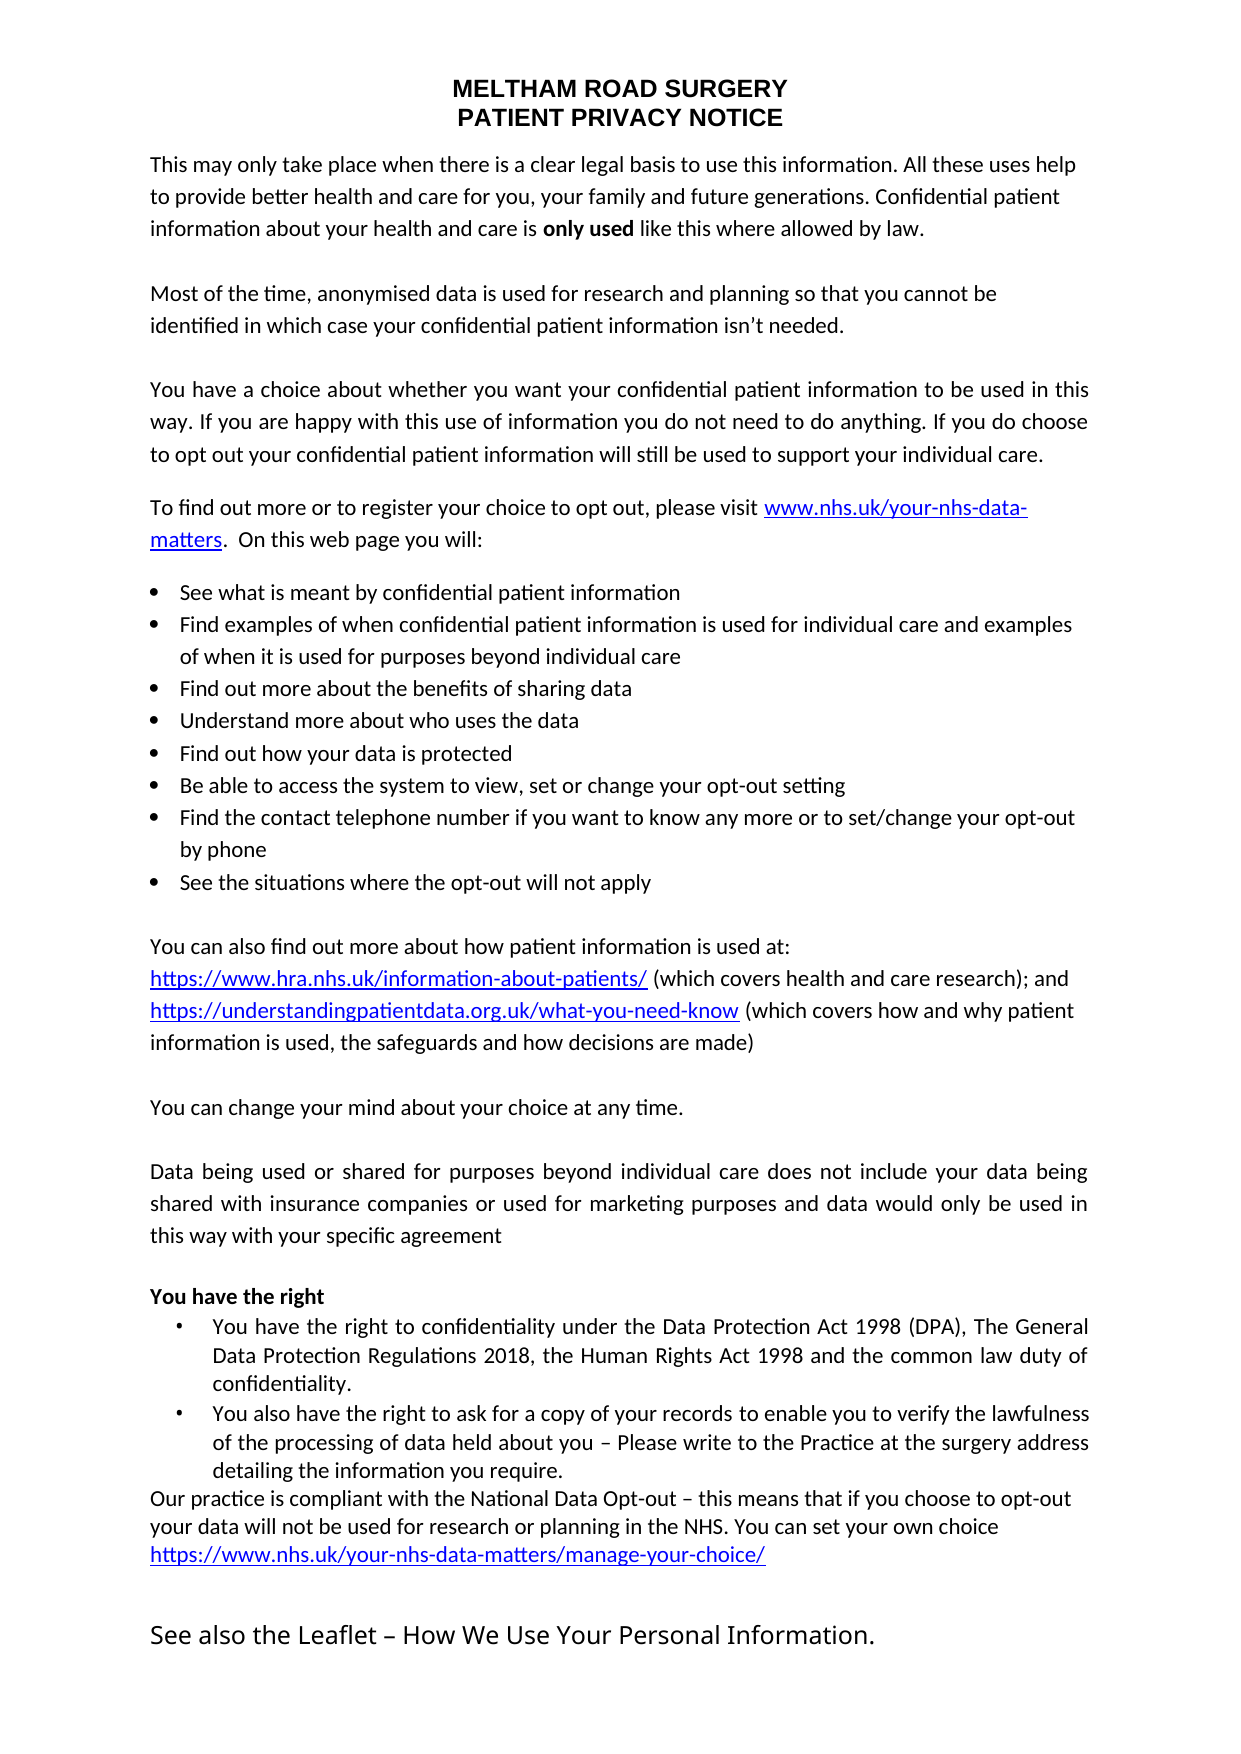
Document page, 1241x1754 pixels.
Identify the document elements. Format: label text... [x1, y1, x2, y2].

text Our practice is compliant with the National Data Opt-out – this means that if you choose to opt-out your data will not be used for research or planning in the NHS. You can set your own choice https://www.nhs.uk/your-nhs-data-matters/manage-your-choice/ [150, 1484, 1090, 1568]
text Data being used or shared for purposes beyond individual care does not include your data being shared with insurance companies or used for marketing purposes and data would only be used in this way with your specific agreement [150, 1157, 1090, 1250]
text This may only take place when there is a clear legal basis to use this information. All these uses help to provide better health and care for you, your family and future generations. Confidential patient information about your health and care is only used like this where allowed by law. [150, 150, 1090, 242]
list Understand more about who uses the data [150, 707, 1090, 735]
text You have the right [150, 1282, 1090, 1310]
list Find examples of when confidential patient information is used for individual care and examples of when it is used for purposes beyond individual care [150, 610, 1090, 670]
text You can change your mind about your choice at any time. [150, 1093, 1090, 1121]
text To find out more or to register your choice to opt out, please visit www.nhs.uk/your-nhs-data-matters. On this web page you will: [150, 493, 1090, 553]
list See the situations where the opt-out will not apply [150, 868, 1090, 896]
text Most of the time, anonymised data is used for research and planning so that you cannot be identified in which case your confidential patient information isn’t needed. [150, 279, 1090, 339]
text https://understandingpatientdata.org.uk/what-you-need-know (which covers how and why patient information is used, the safeguards and how decisions are made) [150, 996, 1090, 1057]
list You also have the right to ask for a copy of your records to enable you to verify the lawfulness of the processing of data held about you – Please write to the Practice at the surgery address detailing the information you require. [175, 1397, 1090, 1484]
list See what is meant by confidential patient information [150, 578, 1090, 606]
list Find out more about the benefits of sharing data [150, 674, 1090, 702]
list Find the contact telephone number if you want to know any more or to set/change your opt-out by phone [150, 803, 1090, 863]
list Find out how your data is protected [150, 739, 1090, 767]
list You have the right to confidentiality under the Data Protection Act 1998 (DPA), The General Data Protection Regulations 2018, the Human Rights Act 1998 and the common law duty of confidentiality. [175, 1310, 1090, 1397]
text You can also find out more about how patient information is used at: [150, 932, 1090, 960]
text https://www.hra.nhs.uk/information-about-patients/ (which covers health and care research); and [150, 964, 1090, 992]
list Be able to access the system to view, set or change your opt-out setting [150, 771, 1090, 799]
text You have a choice about whether you want your confidential patient information to be used in this way. If you are happy with this use of information you do not need to do anything. If you do choose to opt out your confidential patient information will still be used to support your individual care. [150, 375, 1090, 468]
